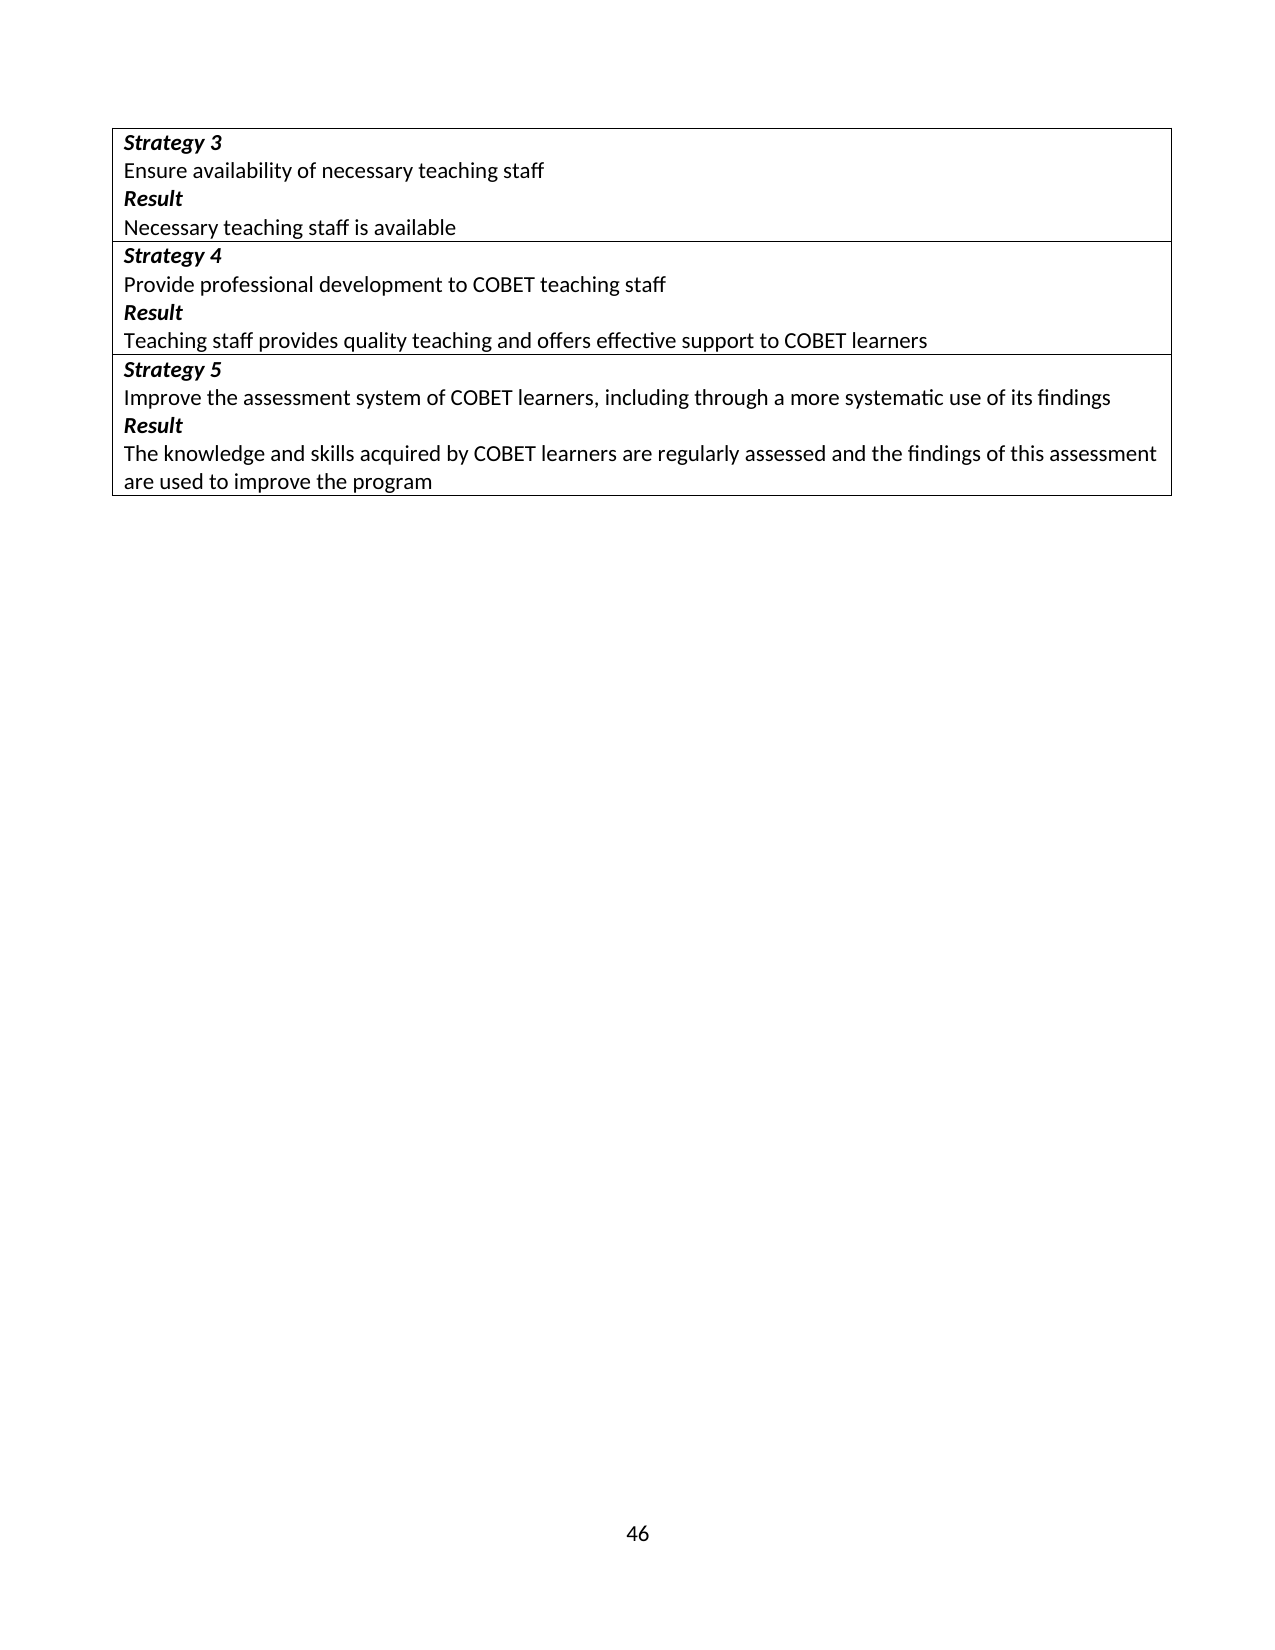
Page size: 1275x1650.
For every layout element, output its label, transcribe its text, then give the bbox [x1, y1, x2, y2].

table_cell Strategy 4 Provide professional development to COBET teaching staff Result Teaching staff provides quality teaching and offers effective support to COBET learners [113, 242, 1171, 354]
table_header Strategy 3 Ensure availability of necessary teaching staff Result Necessary teaching staff is available [113, 129, 1171, 241]
table_cell Strategy 5 Improve the assessment system of COBET learners, including through a more systematic use of its findings Result The knowledge and skills acquired by COBET learners are regularly assessed and the findings of this assessment are used to improve the program [113, 355, 1171, 495]
